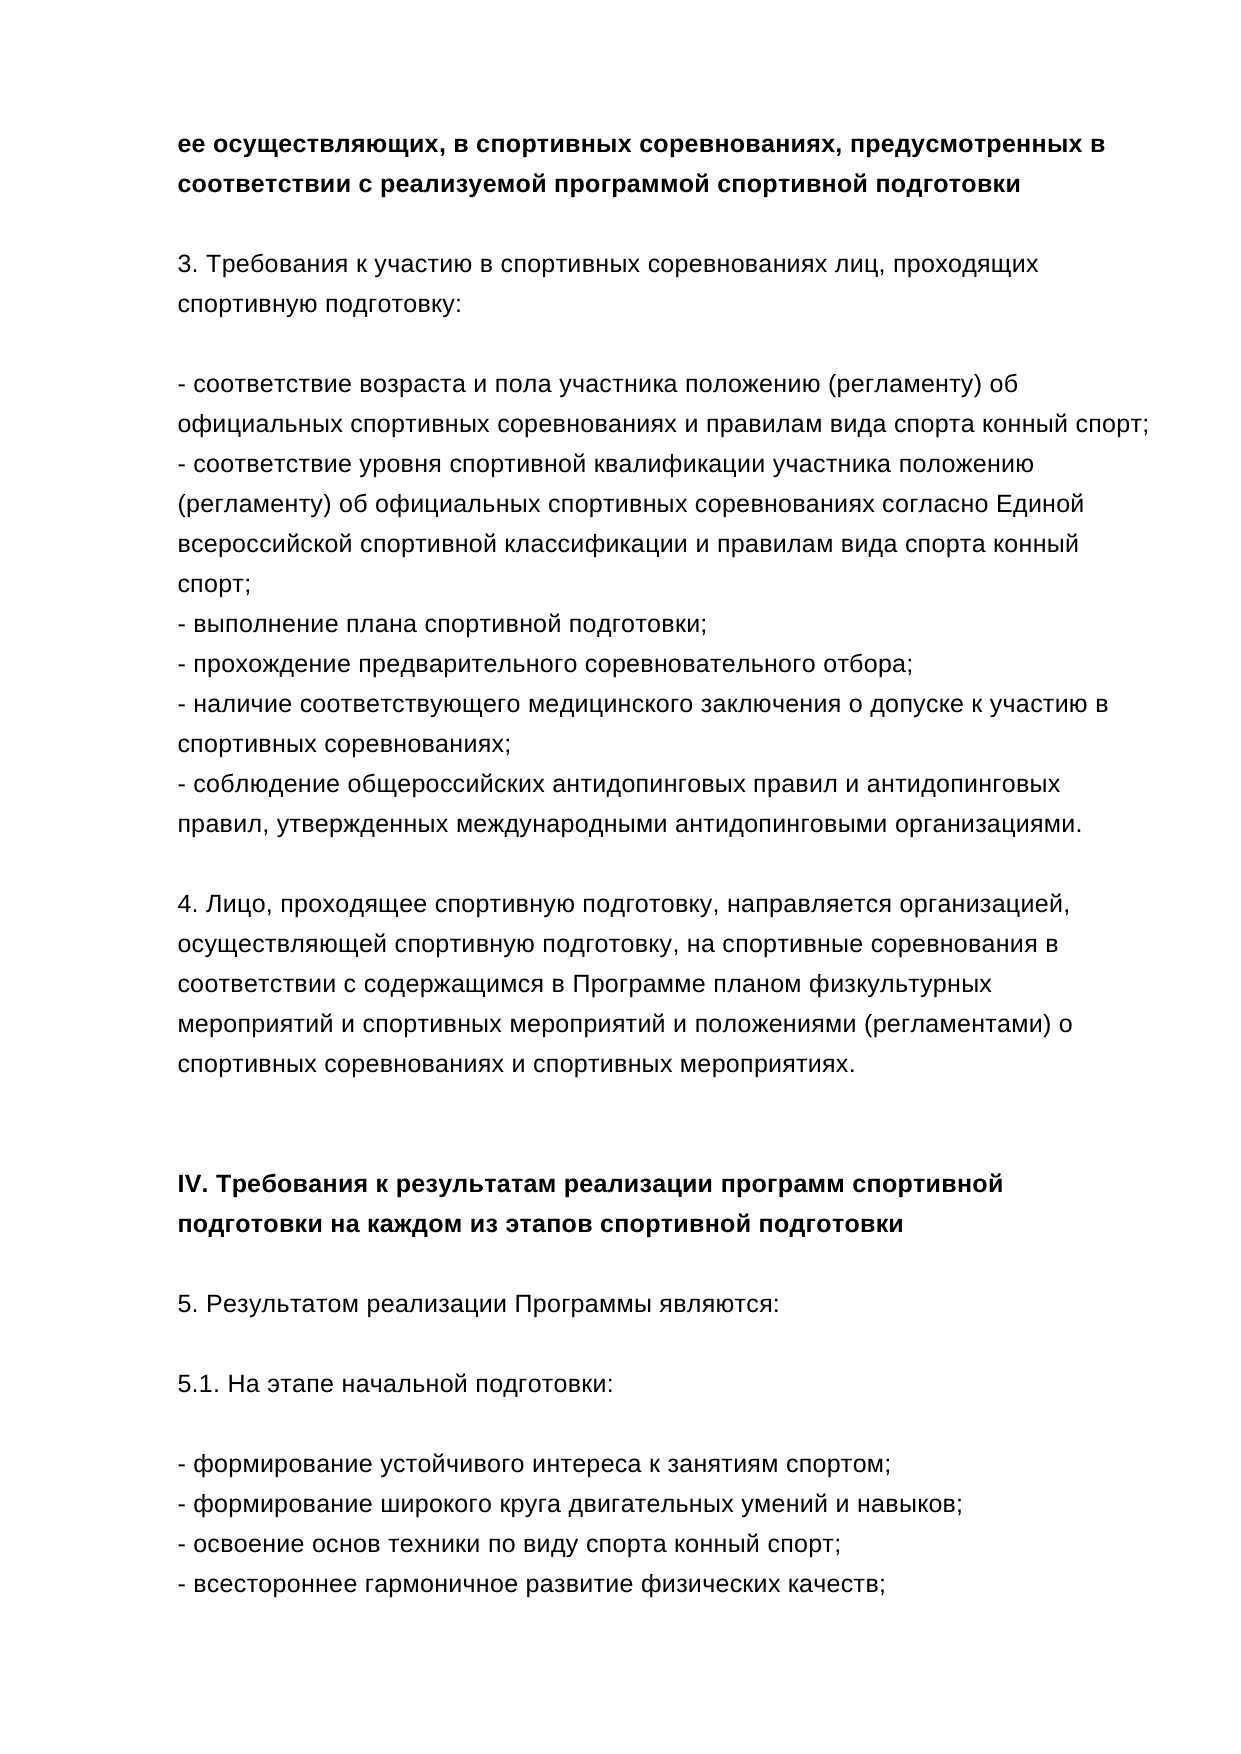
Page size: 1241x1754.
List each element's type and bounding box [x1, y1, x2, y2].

text [177, 118, 1152, 1598]
